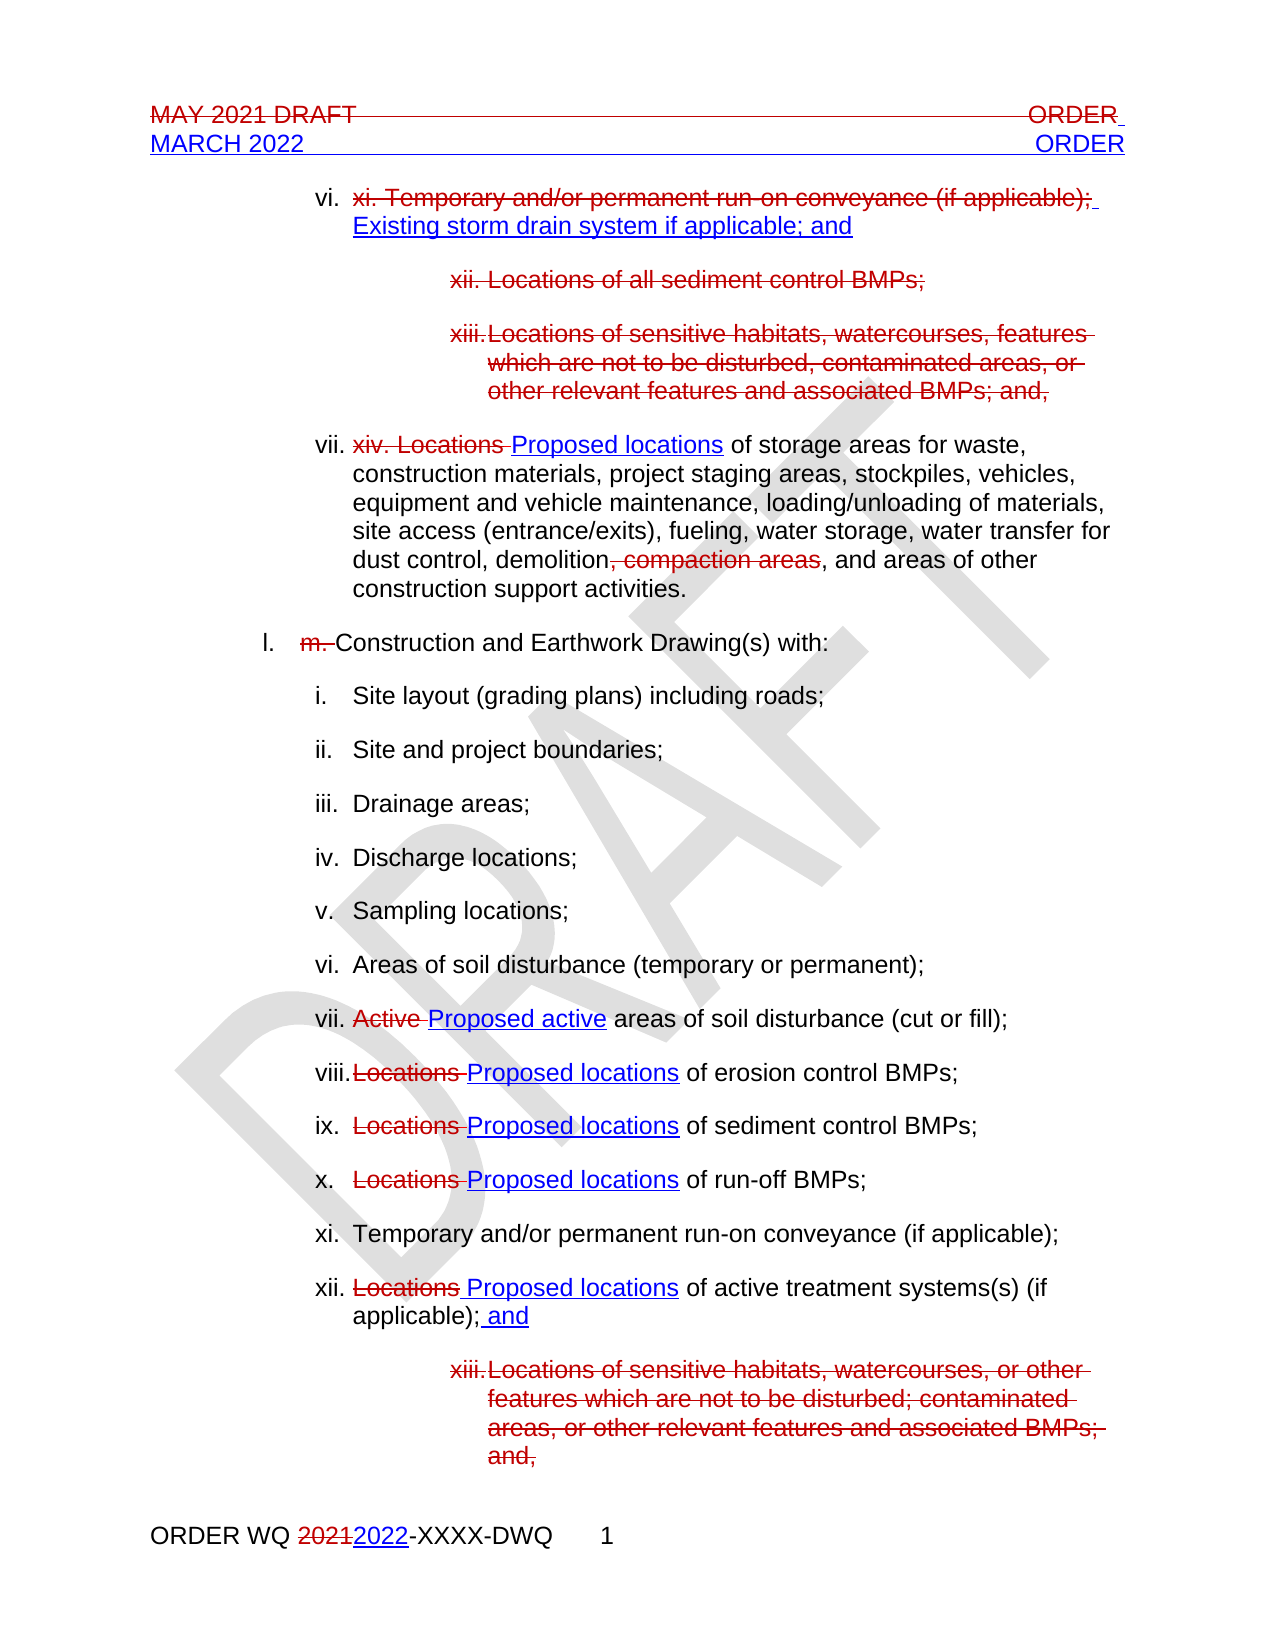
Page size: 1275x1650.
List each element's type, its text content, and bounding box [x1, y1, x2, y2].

list Sampling locations; [315, 896, 1125, 925]
list xi. Temporary and/or permanent run-on conveyance (if applicable); Existing storm drain system if applicable; and [315, 182, 1125, 240]
list xii. Locations of all sediment control BMPs; [450, 265, 1125, 294]
list xiii. Locations of sensitive habitats, watercourses, features which are not to be disturbed, contaminated areas, or other relevant features and associated BMPs; and, [450, 319, 1125, 405]
list Locations Proposed locations of active treatment systems(s) (if applicable); and [315, 1272, 1125, 1330]
list xiv. Locations Proposed locations of storage areas for waste, construction materials, project staging areas, stockpiles, vehicles, equipment and vehicle maintenance, loading/unloading of materials, site access (entrance/exits), fueling, water storage, water transfer for dust control, demolition, compaction areas, and areas of other construction support activities. [315, 430, 1125, 602]
list Areas of soil disturbance (temporary or permanent); [315, 950, 1125, 979]
list Active Proposed active areas of soil disturbance (cut or fill); [315, 1004, 1125, 1032]
list Locations Proposed locations of erosion control BMPs; [315, 1057, 1125, 1086]
list Locations Proposed locations of run-off BMPs; [315, 1165, 1125, 1194]
list Site layout (grading plans) including roads; [315, 681, 1125, 710]
list Temporary and/or permanent run-on conveyance (if applicable); [315, 1219, 1125, 1247]
list xiii. Locations of sensitive habitats, watercourses, or other features which are not to be disturbed; contaminated areas, or other relevant features and associated BMPs; and, [450, 1355, 1125, 1470]
list Discharge locations; [315, 842, 1125, 871]
list Locations Proposed locations of sediment control BMPs; [315, 1111, 1125, 1140]
list Drainage areas; [315, 789, 1125, 817]
list Site and project boundaries; [315, 735, 1125, 764]
list m. Construction and Earthwork Drawing(s) with: [262, 627, 1125, 656]
